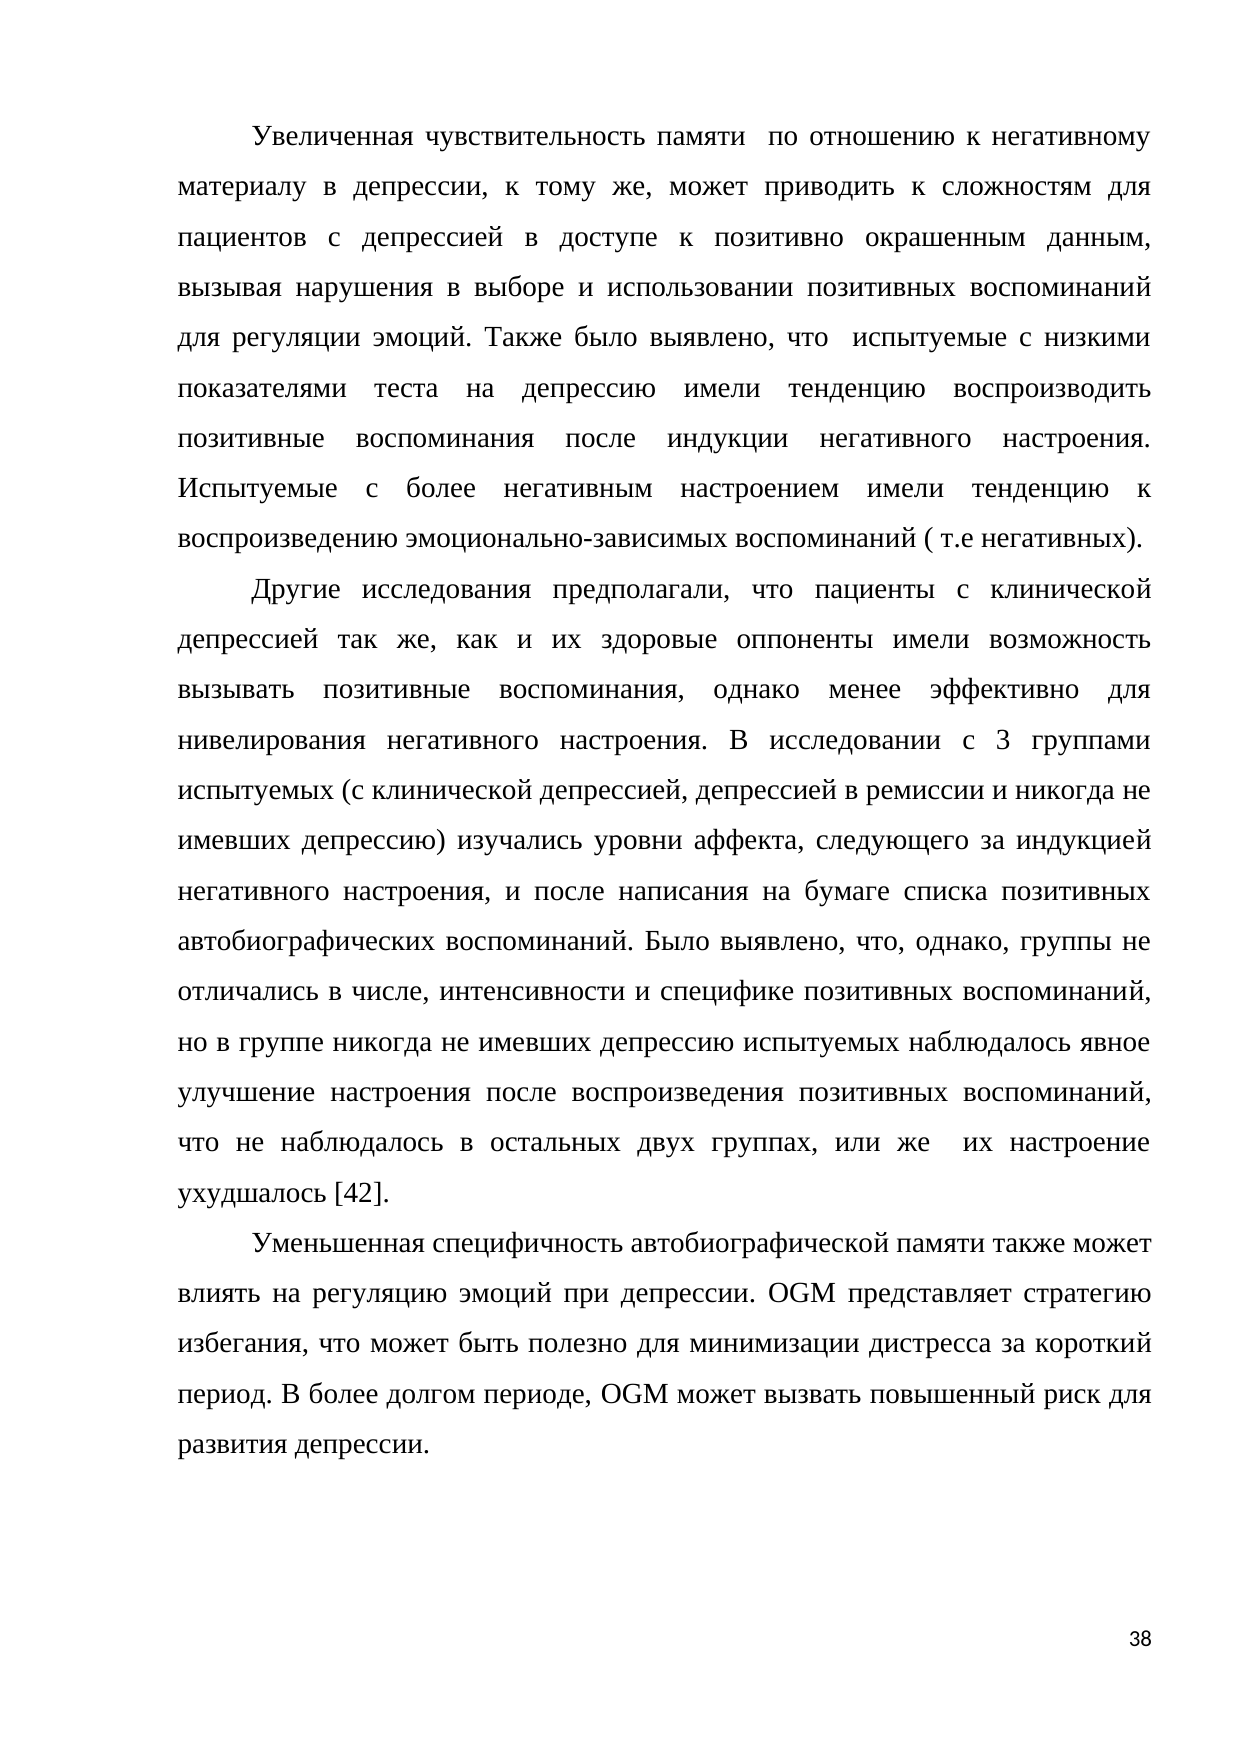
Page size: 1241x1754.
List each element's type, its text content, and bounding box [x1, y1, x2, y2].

text Увеличенная чувствительность памяти по отношению к негативному материалу в депрессии, к тому же, может приводить к сложностям для пациентов с депрессией в доступе к позитивно окрашенным данным, вызывая нарушения в выборе и использовании позитивных воспоминаний для регуляции эмоций. Также было выявлено, что испытуемые с низкими показателями теста на депрессию имели тенденцию воспроизводить позитивные воспоминания после индукции негативного настроения. Испытуемые с более негативным настроением имели тенденцию к воспроизведению эмоционально-зависимых воспоминаний ( т.е негативных). [177, 118, 1152, 554]
text Другие исследования предполагали, что пациенты с клинической депрессией так же, как и их здоровые оппоненты имели возможность вызывать позитивные воспоминания, однако менее эффективно для нивелирования негативного настроения. В исследовании с 3 группами испытуемых (с клинической депрессией, депрессией в ремиссии и никогда не имевших депрессию) изучались уровни аффекта, следующего за индукцией негативного настроения, и после написания на бумаге списка позитивных автобиографических воспоминаний. Было выявлено, что, однако, группы не отличались в числе, интенсивности и специфике позитивных воспоминаний, но в группе никогда не имевших депрессию испытуемых наблюдалось явное улучшение настроения после воспроизведения позитивных воспоминаний, что не наблюдалось в остальных двух группах, или же их настроение ухудшалось [42]. [177, 571, 1152, 1208]
text Уменьшенная специфичность автобиографической памяти также может влиять на регуляцию эмоций при депрессии. OGM представляет стратегию избегания, что может быть полезно для минимизации дистресса за короткий период. В более долгом периоде, OGM может вызвать повышенный риск для развития депрессии. [177, 1225, 1152, 1460]
